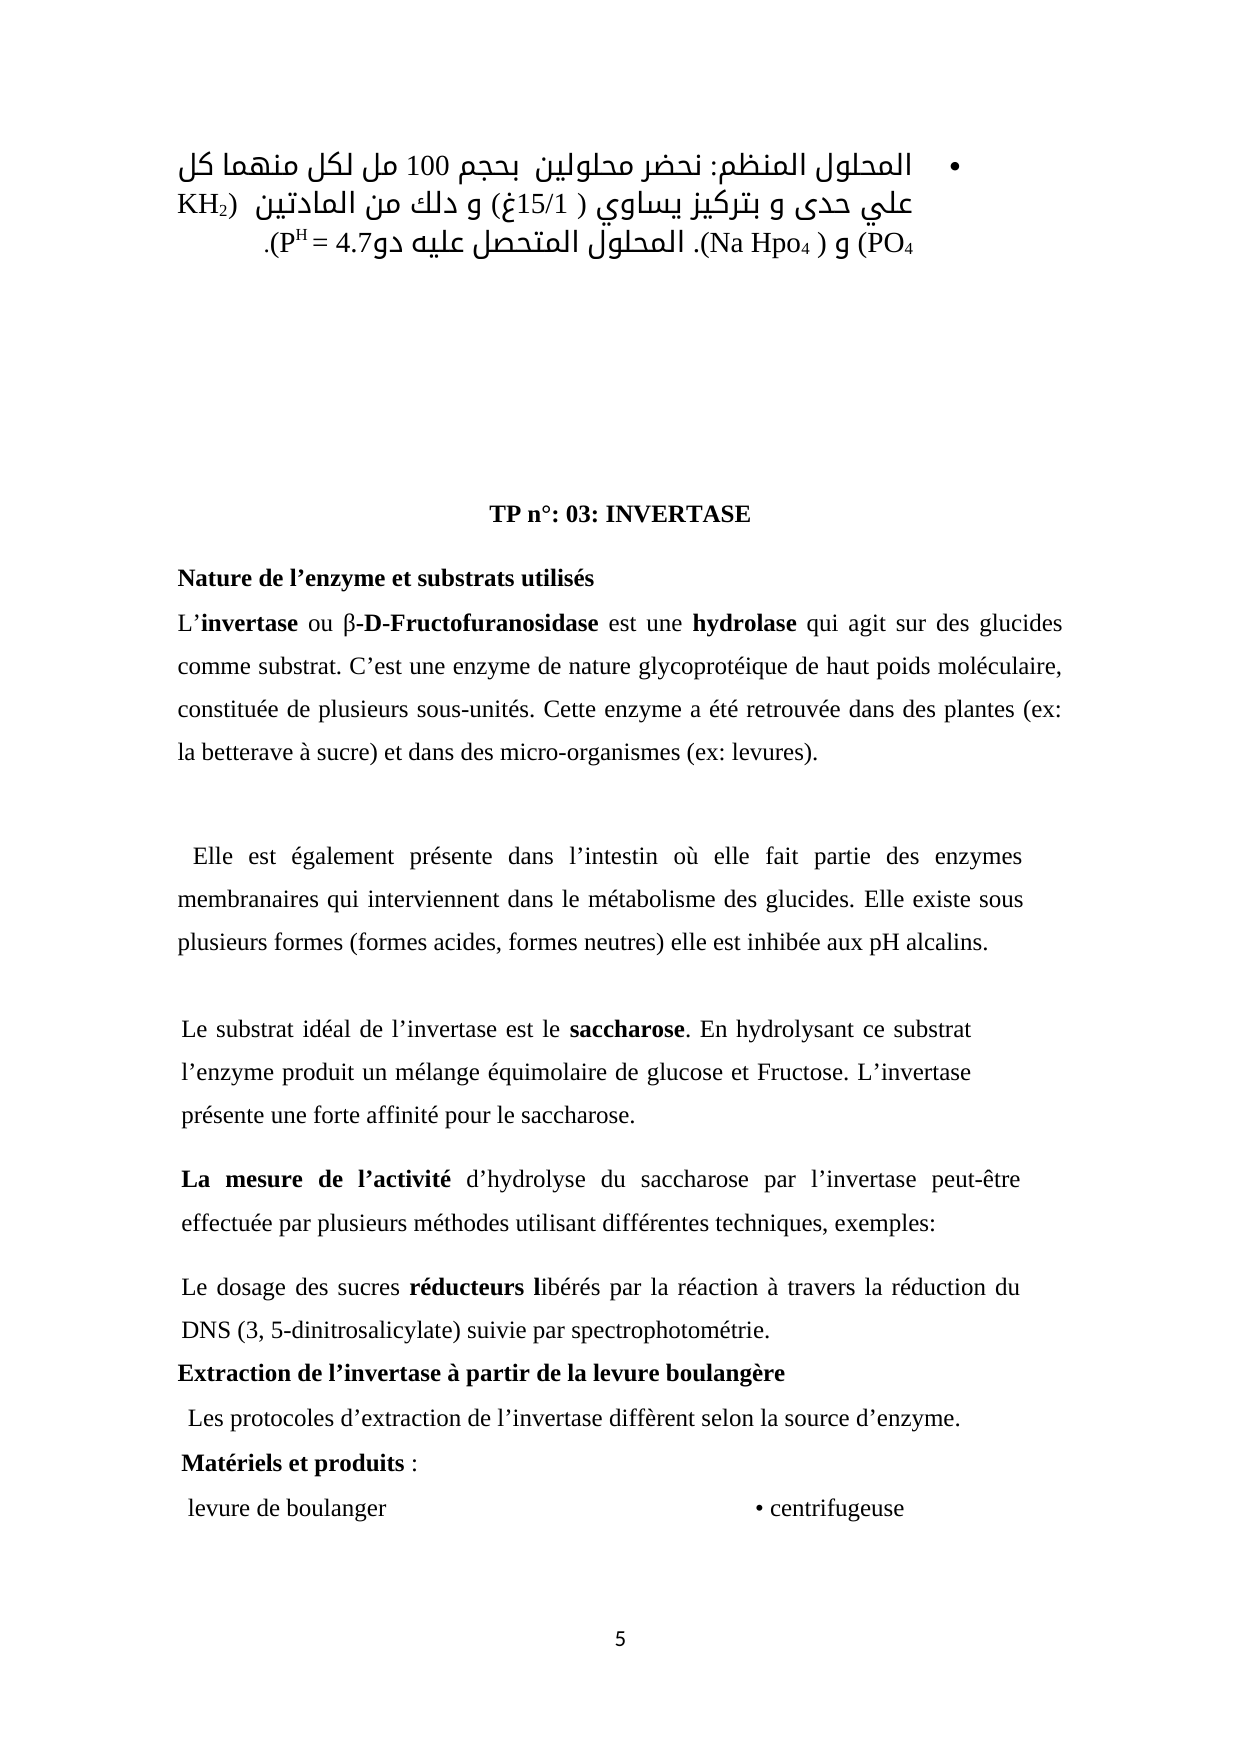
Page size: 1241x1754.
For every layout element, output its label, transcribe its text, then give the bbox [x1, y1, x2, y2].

text Le dosage des sucres réducteurs libérés par la réaction à travers la réduction du DNS (3, 5-dinitrosalicylate) suivie par spectrophotométrie. [181, 1272, 1021, 1343]
text Le substrat idéal de l’invertase est le saccharose. En hydrolysant ce substrat l’enzyme produit un mélange équimolaire de glucose et Fructose. L’invertase présente une forte affinité pour le saccharose. [181, 1014, 972, 1129]
text levure de boulanger • centrifugeuse [181, 1493, 1063, 1522]
subtitle Extraction de l’invertase à partir de la levure boulangère [177, 1358, 1021, 1387]
text L’invertase ou β-D-Fructofuranosidase est une hydrolase qui agit sur des glucides comme substrat. C’est une enzyme de nature glycoprotéique de haut poids moléculaire, constituée de plusieurs sous-unités. Cette enzyme a été retrouvée dans des plantes (ex: la betterave à sucre) et dans des micro-organismes (ex: levures). [177, 608, 1063, 766]
text TP n°: 03: INVERTASE [177, 499, 1063, 528]
text Elle est également présente dans l’intestin où elle fait partie des enzymes membranaires qui interviennent dans le métabolisme des glucides. Elle existe sous plusieurs formes (formes acides, formes neutres) elle est inhibée aux pH alcalins. [177, 841, 1024, 956]
text Les protocoles d’extraction de l’invertase diffèrent selon la source d’enzyme. [181, 1403, 1063, 1432]
subtitle Nature de l’enzyme et substrats utilisés [177, 563, 1021, 592]
text La mesure de l’activité d’hydrolyse du saccharose par l’invertase peut-être effectuée par plusieurs méthodes utilisant différentes techniques, exemples: [181, 1164, 1021, 1236]
text Matériels et produits : [181, 1448, 1063, 1477]
list المحلول المنظم: نحضر محلولين بحجم 100 مل لكل منهما كل علي حدى و بتركيز يساوي ( 15/1غ) و دلك من المادتين (KH2 PO4) و ( Na Hpo4). المحلول المتحصل عليه دوPH = 4.7). [177, 148, 951, 258]
